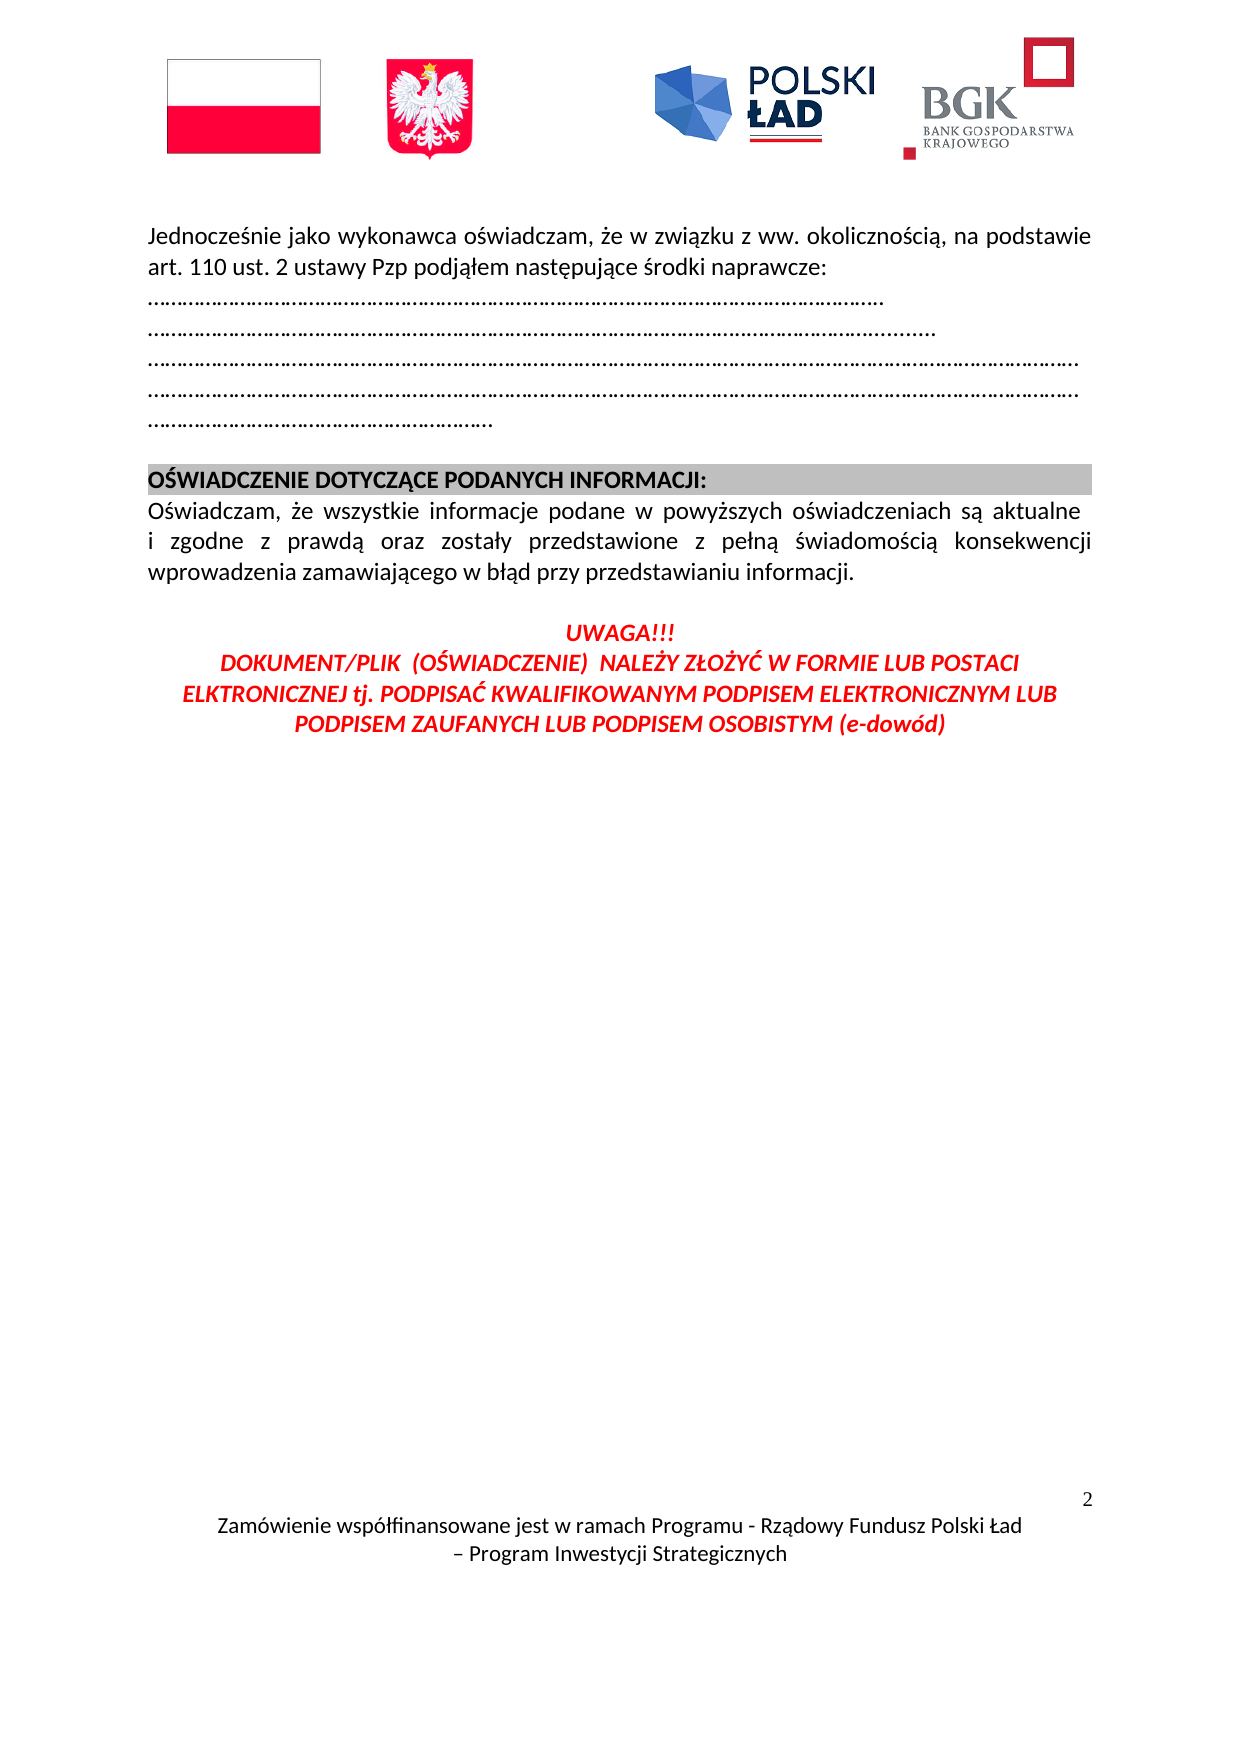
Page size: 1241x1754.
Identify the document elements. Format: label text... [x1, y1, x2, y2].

text ………………………………………………………………………………………………………………..…………………………………………………………………………………………..…………………...........…………………………………………………………………………………………………………………………………………………………………………………………………………………………………………………………………………………………………………………………………………………… [148, 281, 1092, 434]
text UWAGA!!! [148, 617, 1092, 647]
text Oświadczam, że wszystkie informacje podane w powyższych oświadczeniach są aktualne i zgodne z prawdą oraz zostały przedstawione z pełną świadomością konsekwencji wprowadzenia zamawiającego w błąd przy przedstawianiu informacji. [148, 495, 1092, 586]
text DOKUMENT/PLIK (OŚWIADCZENIE) NALEŻY ZŁOŻYĆ W FORMIE LUB POSTACI ELKTRONICZNEJ tj. PODPISAĆ KWALIFIKOWANYM PODPISEM ELEKTRONICZNYM LUB PODPISEM ZAUFANYCH LUB PODPISEM OSOBISTYM (e-dowód) [148, 647, 1092, 739]
picture [147, 48, 492, 171]
text OŚWIADCZENIE DOTYCZĄCE PODANYCH INFORMACJI: [148, 464, 1092, 495]
text Jednocześnie jako wykonawca oświadczam, że w związku z ww. okolicznością, na podstawie art. 110 ust. 2 ustawy Pzp podjąłem następujące środki naprawcze: [148, 220, 1092, 281]
